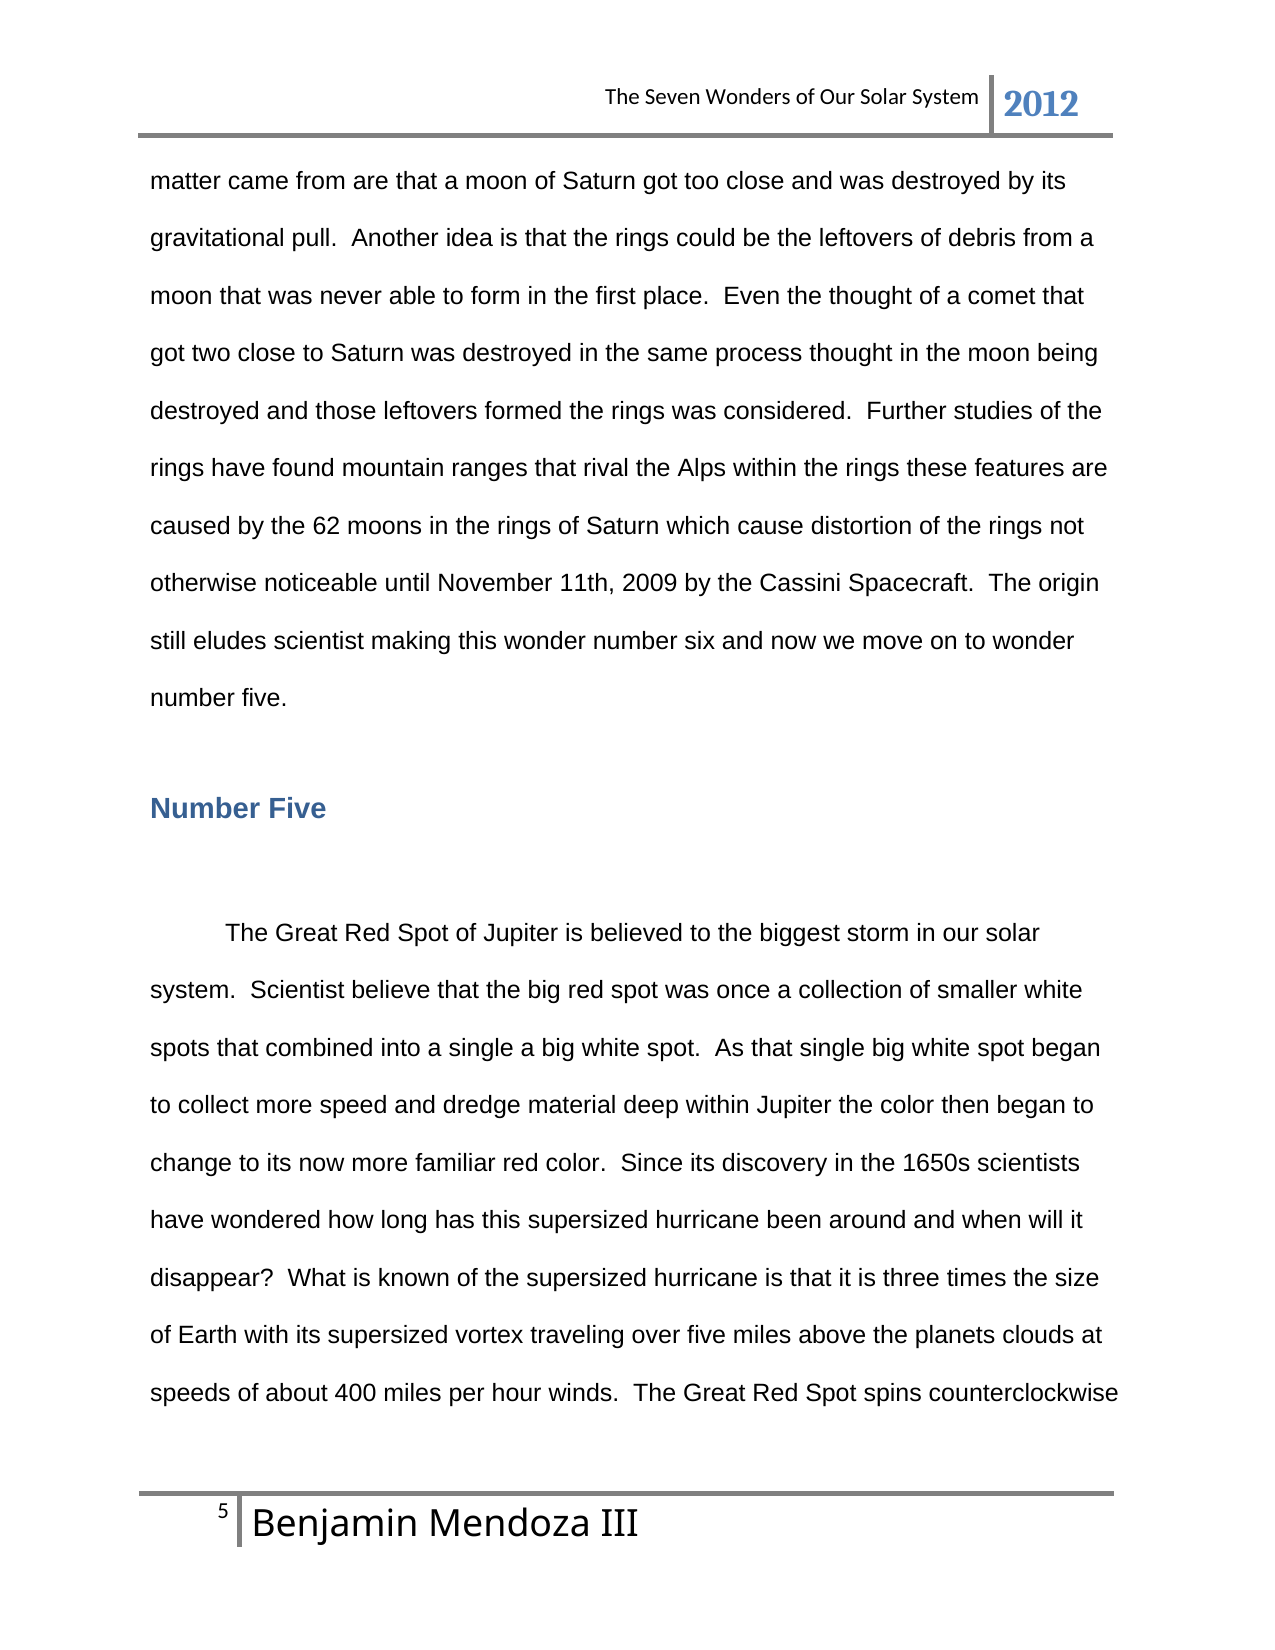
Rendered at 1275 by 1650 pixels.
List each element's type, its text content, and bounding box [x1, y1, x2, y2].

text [150, 918, 1125, 1407]
subtitle Number Five [150, 791, 1125, 824]
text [150, 166, 1125, 712]
